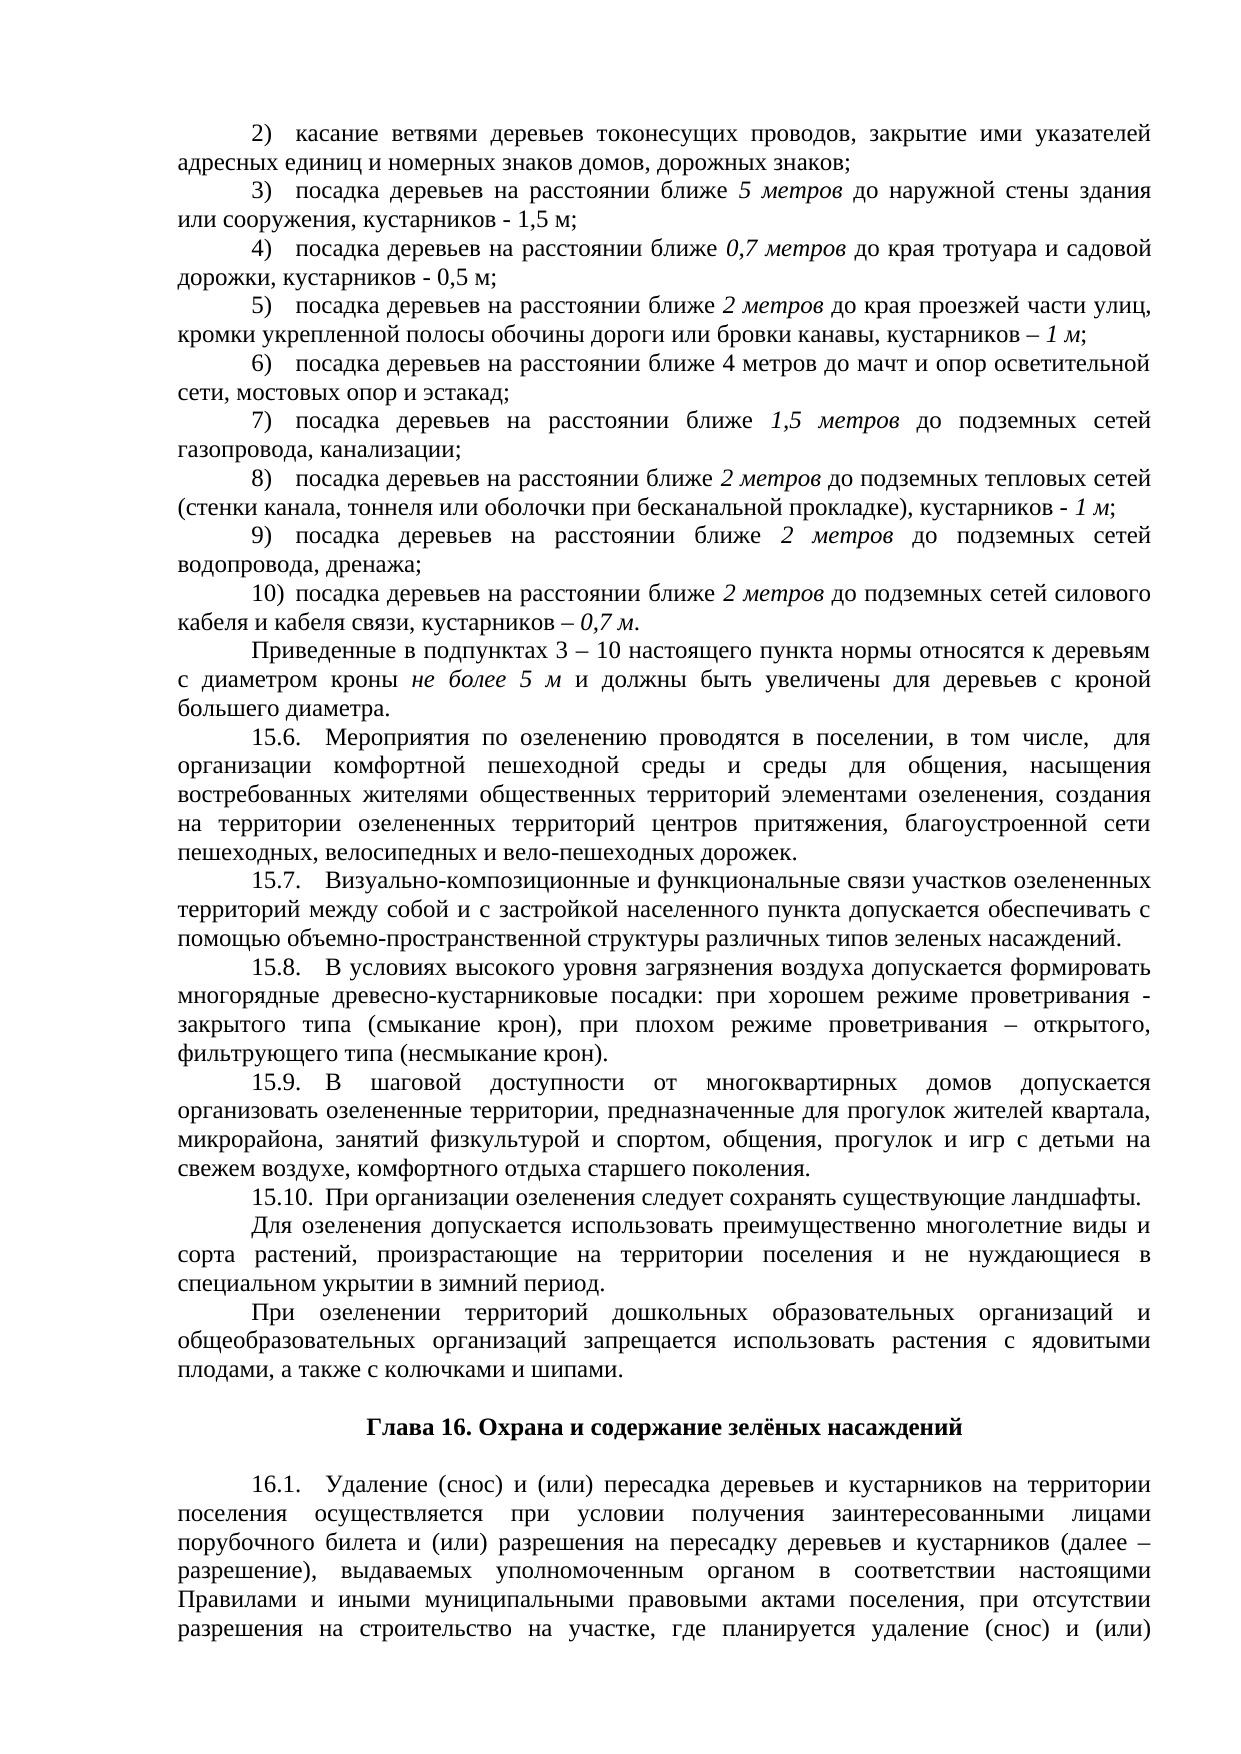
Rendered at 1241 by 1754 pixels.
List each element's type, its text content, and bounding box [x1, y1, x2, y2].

list посадка деревьев на расстоянии ближе 2 метров до подземных сетей силового кабеля и кабеля связи, кустарников – 0,7 м. [177, 578, 1152, 636]
list При организации озеленения следует сохранять существующие ландшафты. [177, 1182, 1152, 1211]
list посадка деревьев на расстоянии ближе 4 метров до мачт и опор осветительной сети, мостовых опор и эстакад; [177, 348, 1152, 406]
list посадка деревьев на расстоянии ближе 2 метров до края проезжей части улиц, кромки укрепленной полосы обочины дороги или бровки канавы, кустарников – 1 м; [177, 291, 1152, 348]
list посадка деревьев на расстоянии ближе 1,5 метров до подземных сетей газопровода, канализации; [177, 406, 1152, 463]
list Визуально-композиционные и функциональные связи участков озелененных территорий между собой и с застройкой населенного пункта допускается обеспечивать с помощью объемно-пространственной структуры различных типов зеленых насаждений. [177, 866, 1152, 952]
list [177, 1469, 1152, 1642]
list В шаговой доступности от многоквартирных домов допускается организовать озелененные территории, предназначенные для прогулок жителей квартала, микрорайона, занятий физкультурой и спортом, общения, прогулок и игр с детьми на свежем воздухе, комфортного отдыха старшего поколения. [177, 1067, 1152, 1182]
text Приведенные в подпунктах 3 – 10 настоящего пункта нормы относятся к деревьям с диаметром кроны не более 5 м и должны быть увеличены для деревьев с кроной большего диаметра. [177, 636, 1152, 722]
list В условиях высокого уровня загрязнения воздуха допускается формировать многорядные древесно-кустарниковые посадки: при хорошем режиме проветривания - закрытого типа (смыкание крон), при плохом режиме проветривания – открытого, фильтрующего типа (несмыкание крон). [177, 952, 1152, 1067]
list посадка деревьев на расстоянии ближе 0,7 метров до края тротуара и садовой дорожки, кустарников - 0,5 м; [177, 233, 1152, 291]
list касание ветвями деревьев токонесущих проводов, закрытие ими указателей адресных единиц и номерных знаков домов, дорожных знаков; [177, 118, 1152, 176]
text Для озеленения допускается использовать преимущественно многолетние виды и сорта растений, произрастающие на территории поселения и не нуждающиеся в специальном укрытии в зимний период. [177, 1211, 1152, 1297]
list Глава 16. Охрана и содержание зелёных насаждений [177, 1412, 1152, 1441]
list посадка деревьев на расстоянии ближе 5 метров до наружной стены здания или сооружения, кустарников - 1,5 м; [177, 176, 1152, 233]
text При озеленении территорий дошкольных образовательных организаций и общеобразовательных организаций запрещается использовать растения с ядовитыми плодами, а также с колючками и шипами. [177, 1297, 1152, 1383]
list посадка деревьев на расстоянии ближе 2 метров до подземных тепловых сетей (стенки канала, тоннеля или оболочки при бесканальной прокладке), кустарников - 1 м; [177, 463, 1152, 521]
list Мероприятия по озеленению проводятся в поселении, в том числе, для организации комфортной пешеходной среды и среды для общения, насыщения востребованных жителями общественных территорий элементами озеленения, создания на территории озелененных территорий центров притяжения, благоустроенной сети пешеходных, велосипедных и вело-пешеходных дорожек. [177, 722, 1152, 866]
list посадка деревьев на расстоянии ближе 2 метров до подземных сетей водопровода, дренажа; [177, 521, 1152, 578]
